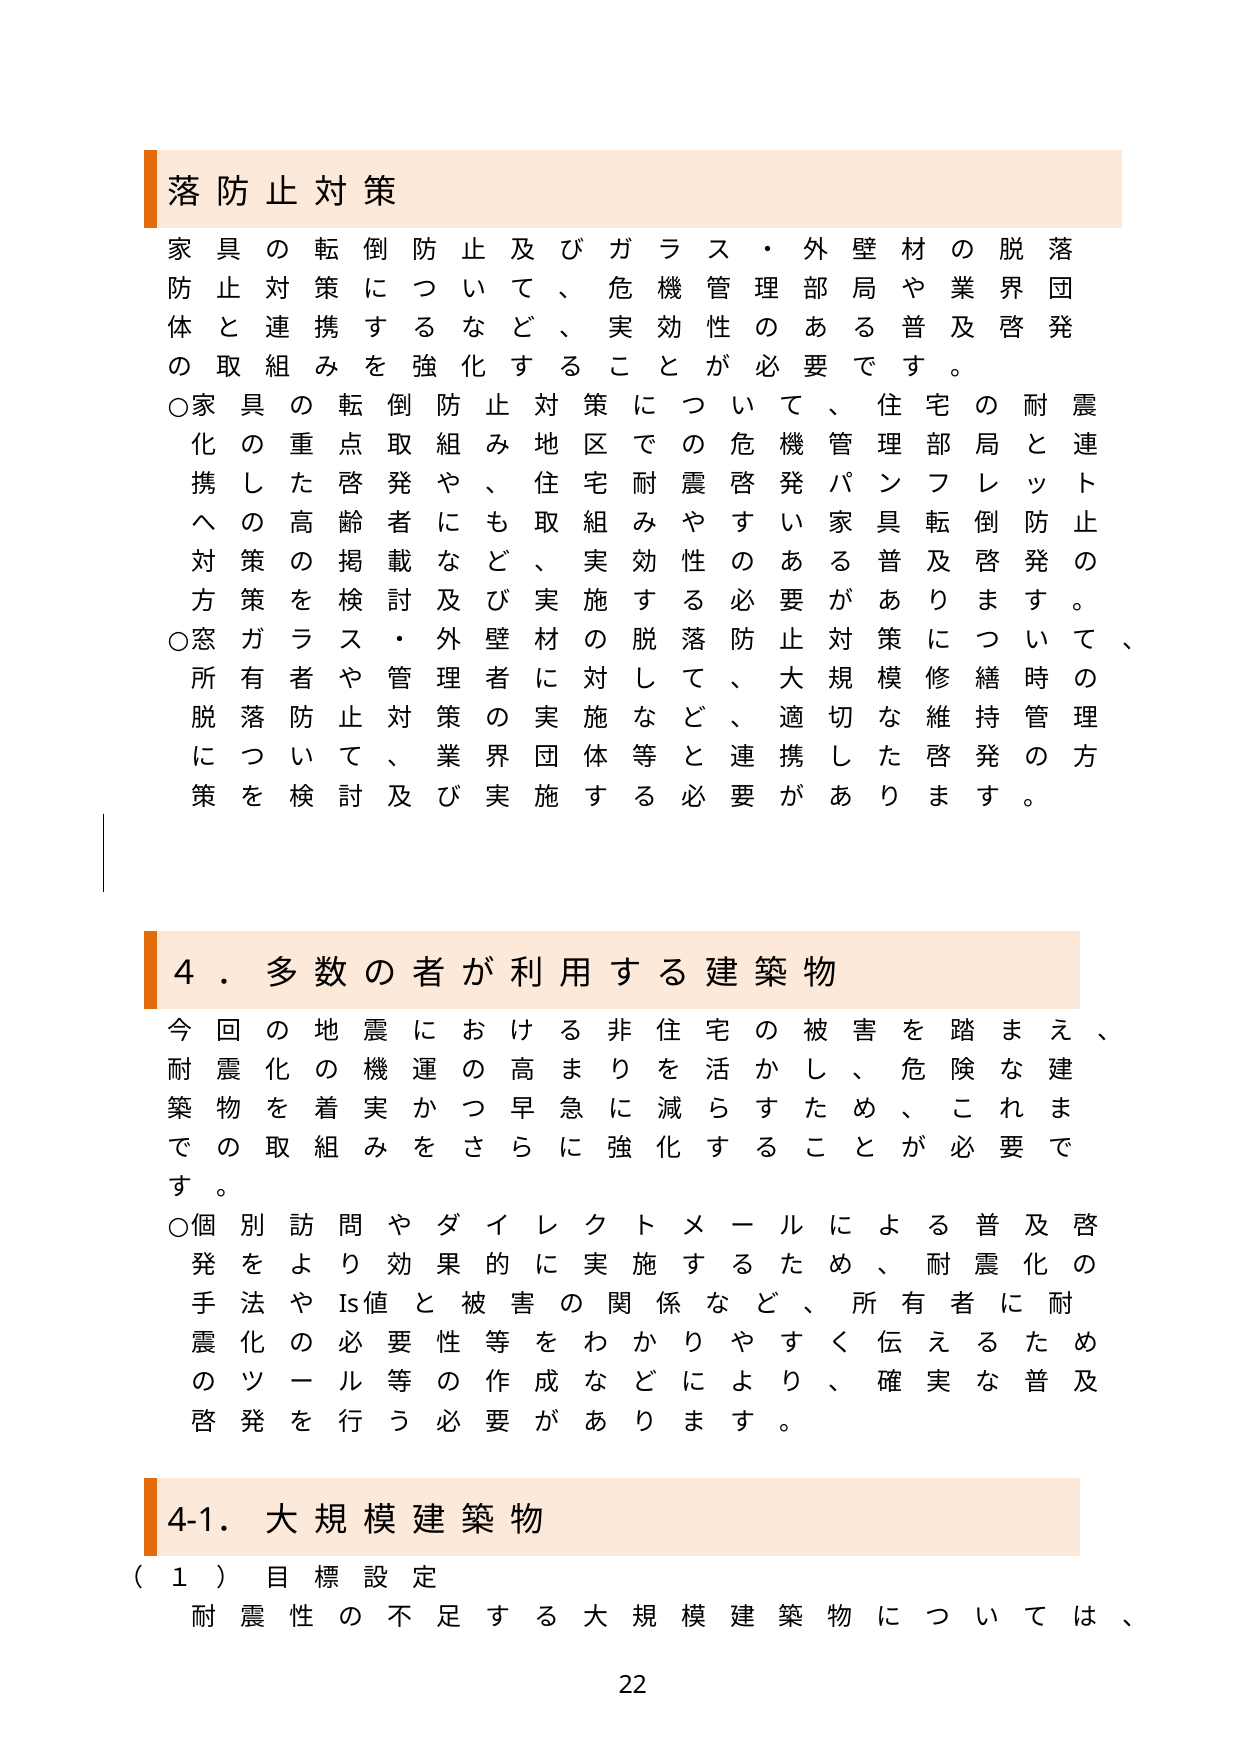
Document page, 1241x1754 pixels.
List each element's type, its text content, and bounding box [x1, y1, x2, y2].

table_header 4-1．大規模建築物 [157, 1478, 1080, 1556]
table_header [157, 150, 1122, 228]
text ○個別訪問やダイレクトメールによる普及啓発をより効果的に実施するため、耐震化の手法やIs値と被害の関係など、所有者に耐震化の必要性等をわかりやすく伝えるためのツール等の作成などにより、確実な普及啓発を行う必要があります。 [167, 1204, 1122, 1439]
text （１）目標設定 [118, 1556, 1122, 1595]
text ○窓ガラス・外壁材の脱落防止対策について、所有者や管理者に対して、大規模修繕時の脱落防止対策の実施など、適切な維持管理について、業界団体等と連携した啓発の方策を検討及び実施する必要があります。 [167, 618, 1122, 814]
text 家具の転倒防止及びガラス・外壁材の脱落防止対策について、危機管理部局や業界団体と連携するなど、実効性のある普及啓発の取組みを強化することが必要です。 [167, 228, 1122, 384]
text 今回の地震における非住宅の被害を踏まえ、耐震化の機運の高まりを活かし、危険な建築物を着実かつ早急に減らすため、これまでの取組みをさらに強化することが必要です。 [167, 1009, 1122, 1204]
table_header ４．多数の者が利用する建築物 [157, 931, 1080, 1009]
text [167, 1595, 1122, 1634]
text ○家具の転倒防止対策について、住宅の耐震化の重点取組み地区での危機管理部局と連携した啓発や、住宅耐震啓発パンフレットへの高齢者にも取組みやすい家具転倒防止対策の掲載など、実効性のある普及啓発の方策を検討及び実施する必要があります。 [167, 384, 1159, 618]
